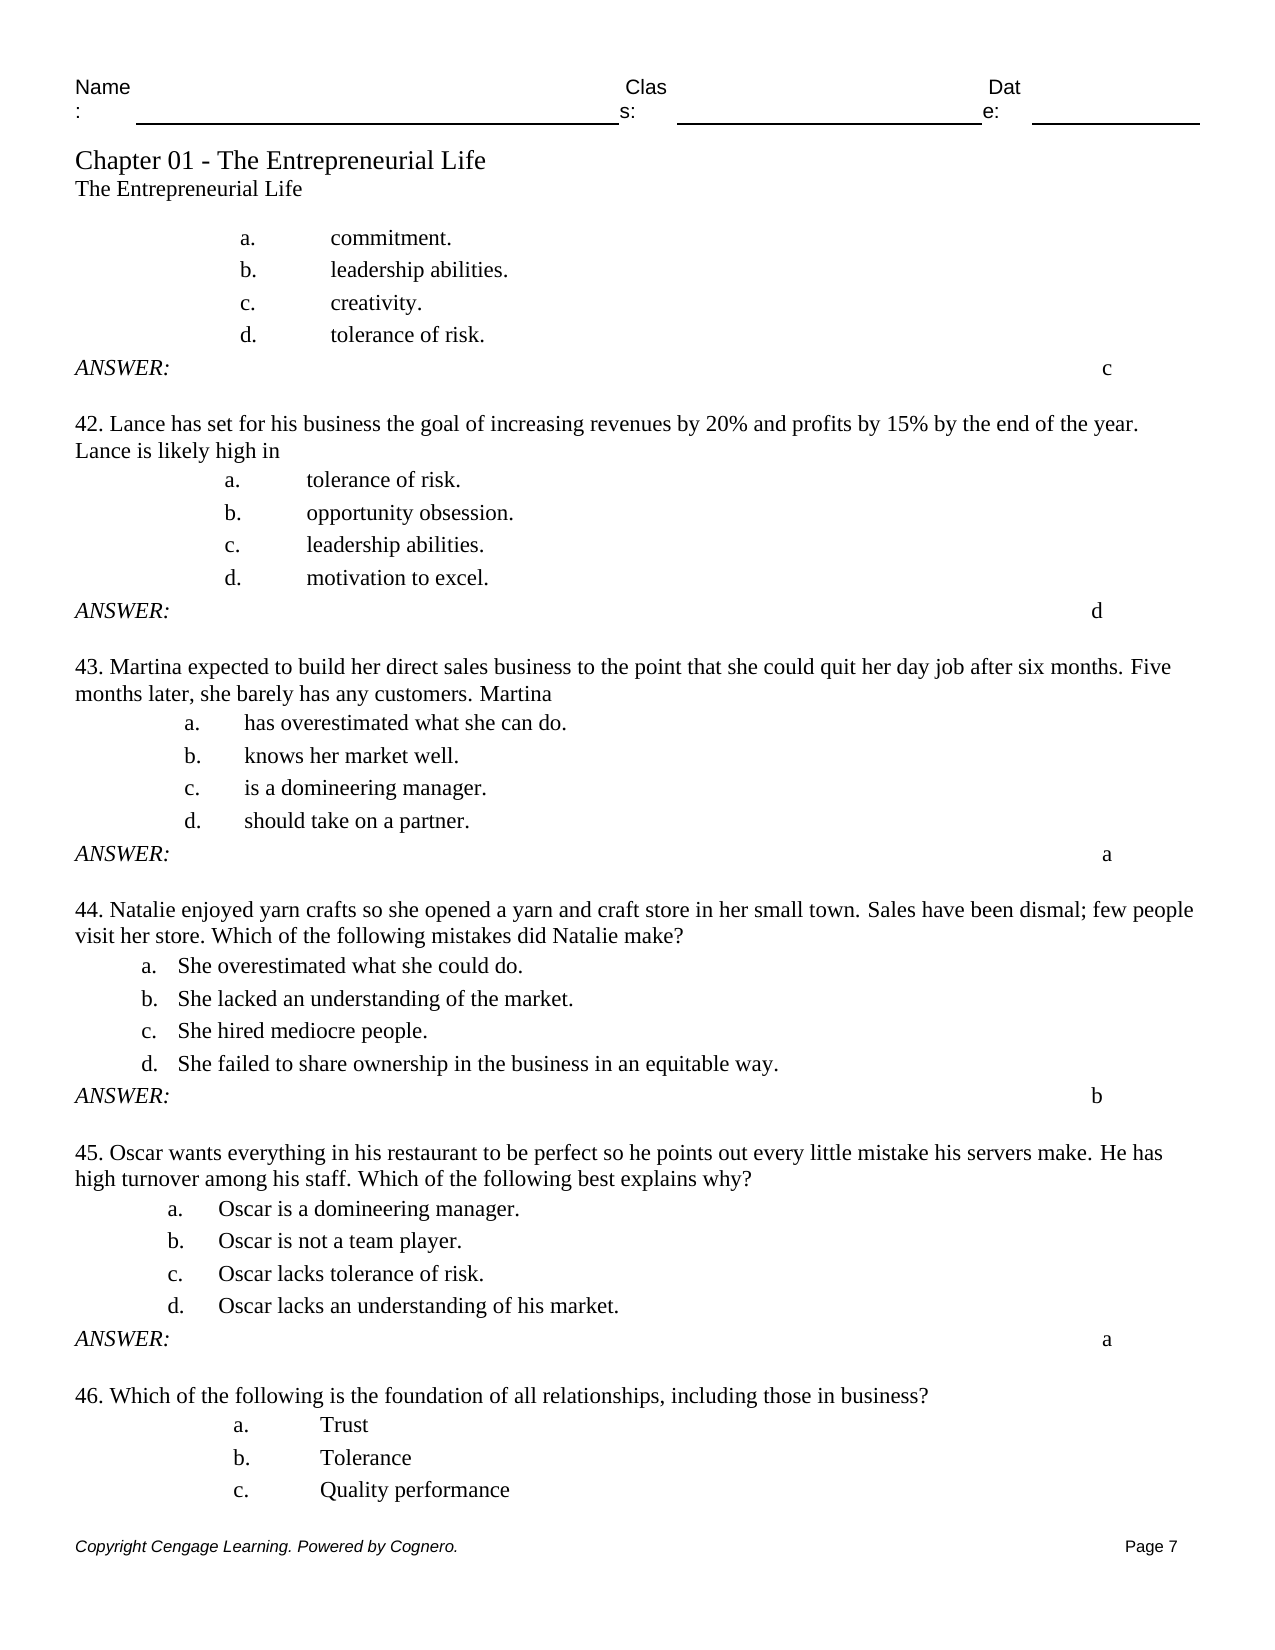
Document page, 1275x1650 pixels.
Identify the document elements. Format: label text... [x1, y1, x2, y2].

table_header 42. Lance has set for his business the goal of increasing revenues by 20% and profits by 15% by the end of the year. Lance is likely high in [75, 411, 1200, 626]
table_header 43. Martina expected to build her direct sales business to the point that she could quit her day job after six months. Five months later, she barely has any customers. Martina [75, 653, 1200, 869]
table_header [75, 1382, 1200, 1506]
table_header 45. Oscar wants everything in his restaurant to be perfect so he points out every little mistake his servers make. He has high turnover among his staff. Which of the following best explains why? [75, 1139, 1200, 1355]
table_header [75, 220, 1200, 383]
table_header 44. Natalie enjoyed yarn crafts so she opened a yarn and craft store in her small town. Sales have been dismal; few people visit her store. Which of the following mistakes did Natalie make? [75, 896, 1200, 1112]
